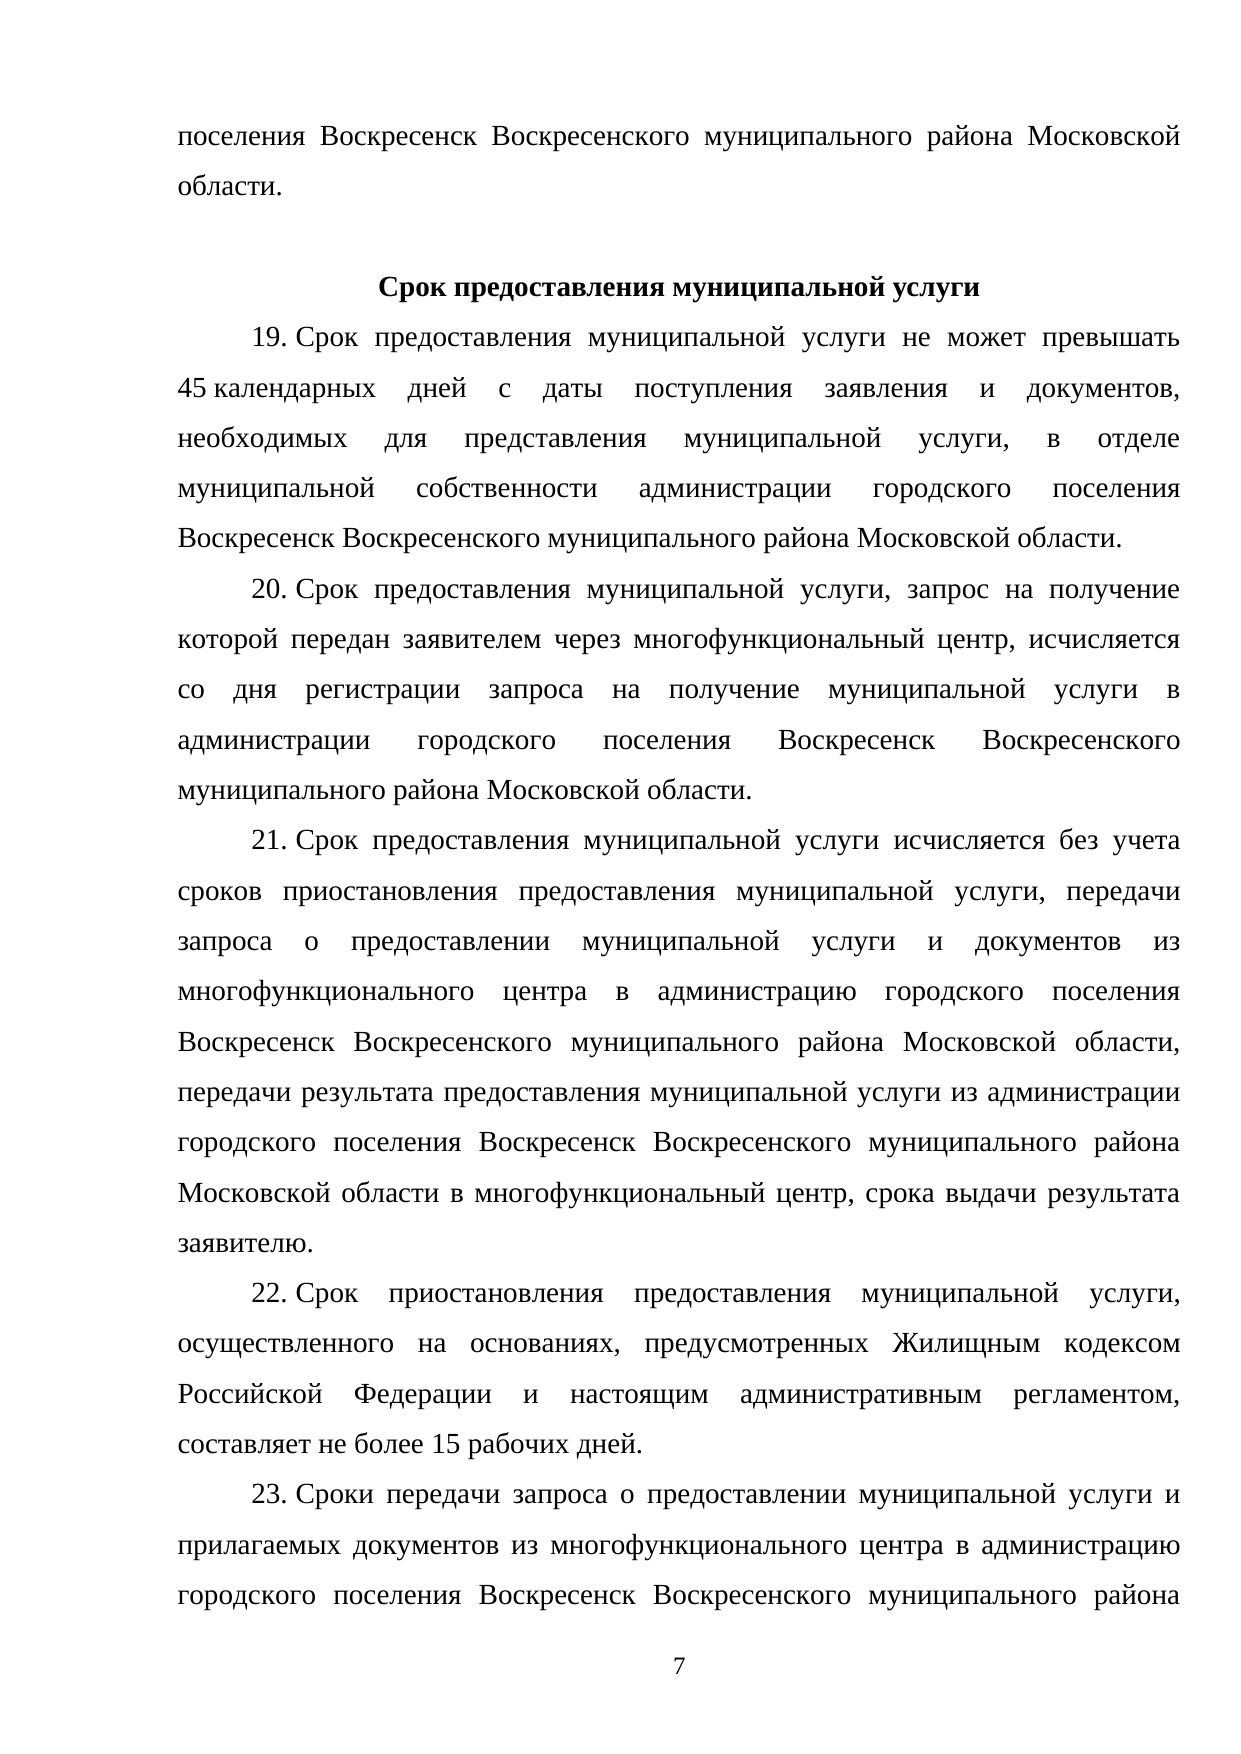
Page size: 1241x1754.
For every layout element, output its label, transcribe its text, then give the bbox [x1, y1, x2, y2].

list Срок приостановления предоставления муниципальной услуги, осуществленного на основаниях, предусмотренных Жилищным кодексом Российской Федерации и настоящим административным регламентом, составляет не более 15 рабочих дней. [177, 1275, 1181, 1460]
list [177, 118, 1181, 202]
list Срок предоставления муниципальной услуги, запрос на получение которой передан заявителем через многофункциональный центр, исчисляется со дня регистрации запроса на получение муниципальной услуги в администрации городского поселения Воскресенск Воскресенского муниципального района Московской области. [177, 571, 1181, 806]
text Срок предоставления муниципальной услуги [177, 269, 1181, 303]
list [177, 1477, 1181, 1611]
list Срок предоставления муниципальной услуги не может превышать 45 календарных дней с даты поступления заявления и документов, необходимых для представления муниципальной услуги, в отделе муниципальной собственности администрации городского поселения Воскресенск Воскресенского муниципального района Московской области. [177, 319, 1181, 554]
list Срок предоставления муниципальной услуги исчисляется без учета сроков приостановления предоставления муниципальной услуги, передачи запроса о предоставлении муниципальной услуги и документов из многофункционального центра в администрацию городского поселения Воскресенск Воскресенского муниципального района Московской области, передачи результата предоставления муниципальной услуги из администрации городского поселения Воскресенск Воскресенского муниципального района Московской области в многофункциональный центр, срока выдачи результата заявителю. [177, 822, 1181, 1258]
